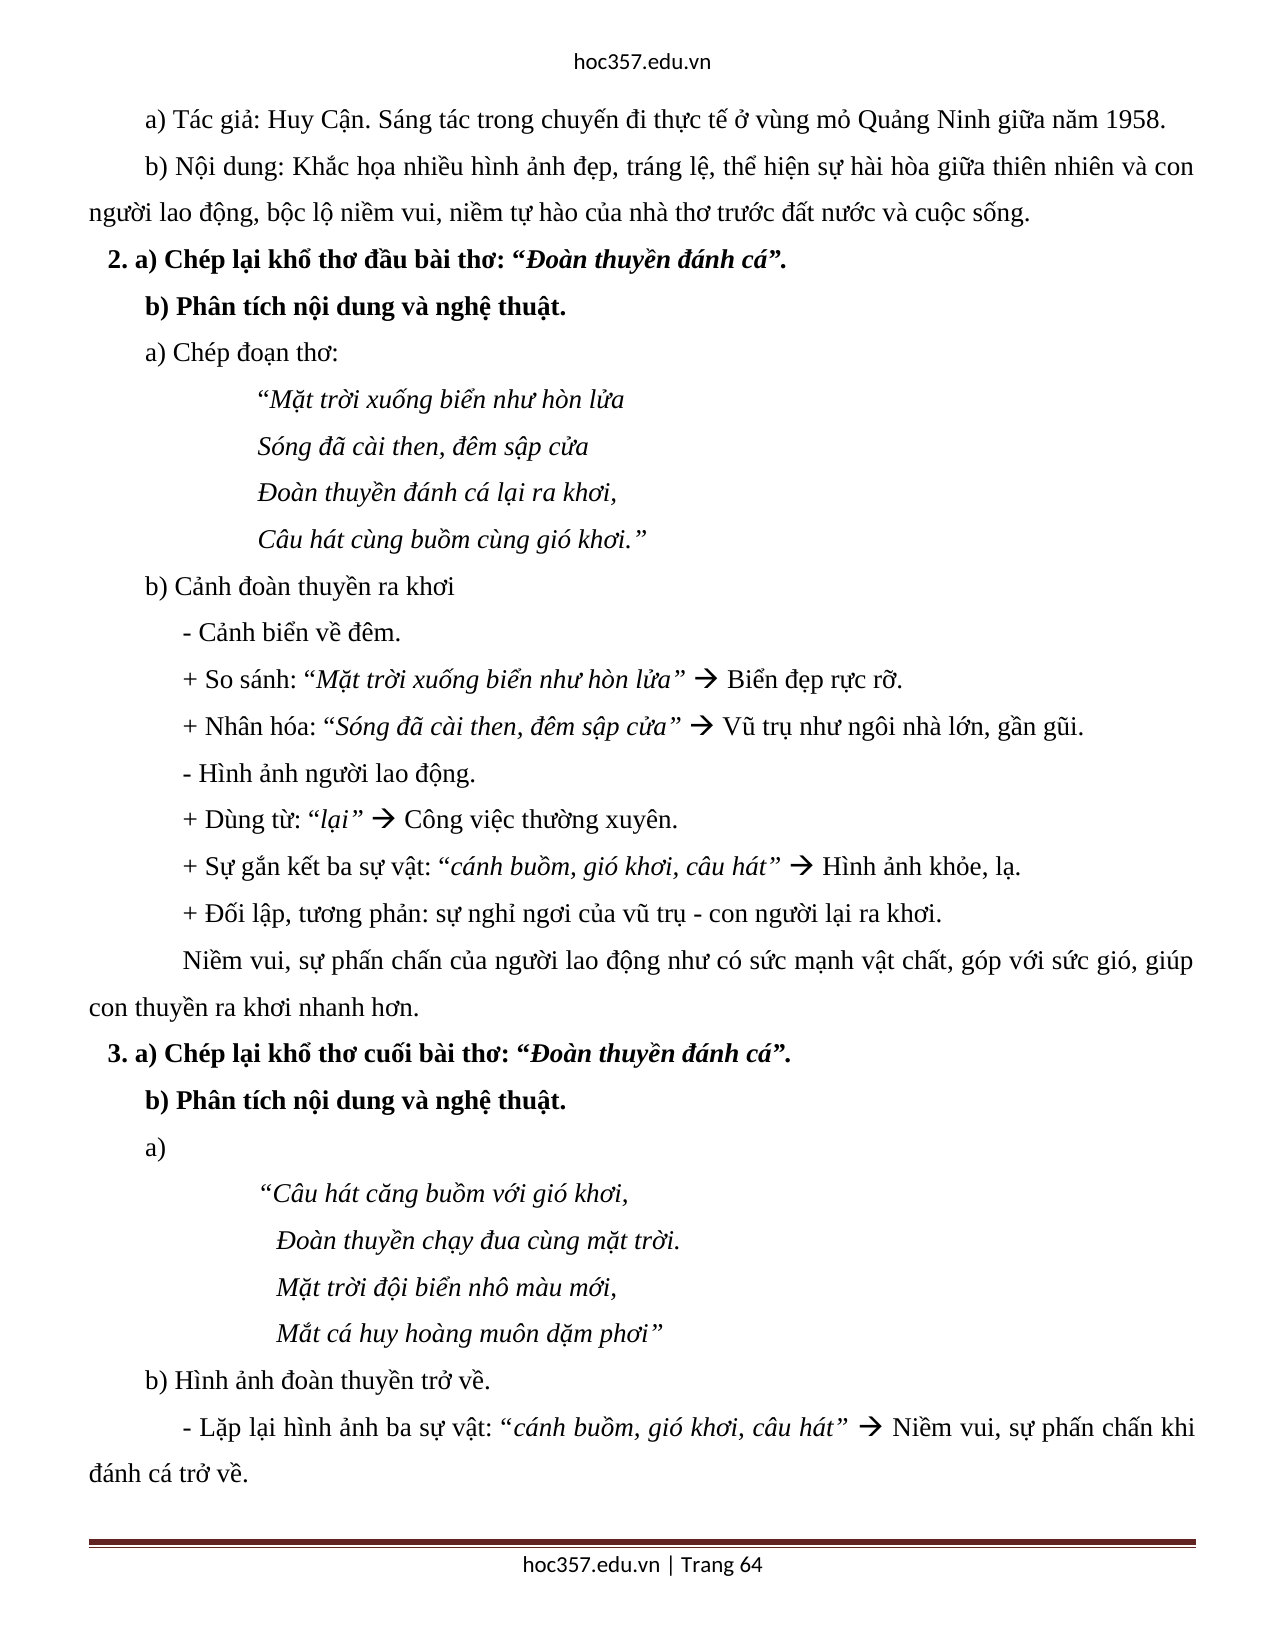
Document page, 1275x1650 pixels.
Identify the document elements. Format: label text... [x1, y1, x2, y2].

text + So sánh: “Mặt trời xuống biển như hòn lửa” Biển đẹp rực rỡ. [89, 663, 1196, 694]
text Câu hát cùng buồm cùng gió khơi.” [89, 523, 1196, 554]
text + Đối lập, tương phản: sự nghỉ ngơi của vũ trụ - con người lại ra khơi. [89, 897, 1196, 928]
text a) Chép đoạn thơ: [89, 336, 1196, 368]
text Sóng đã cài then, đêm sập cửa [89, 430, 1196, 461]
text + Nhân hóa: “Sóng đã cài then, đêm sập cửa” Vũ trụ như ngôi nhà lớn, gần gũi. [89, 710, 1196, 741]
text Mặt trời đội biển nhô màu mới, [89, 1271, 1196, 1302]
text Đoàn thuyền đánh cá lại ra khơi, [89, 476, 1196, 508]
text - Lặp lại hình ảnh ba sự vật: “cánh buồm, gió khơi, câu hát” Niềm vui, sự phấn chấn khi đánh cá trở về. [89, 1411, 1196, 1488]
text b) Hình ảnh đoàn thuyền trở về. [89, 1364, 1196, 1395]
text b) Cảnh đoàn thuyền ra khơi [89, 570, 1196, 601]
text a) [89, 1131, 1196, 1162]
text “Mặt trời xuống biển như hòn lửa [89, 383, 1196, 414]
text Mắt cá huy hoàng muôn dặm phơi” [89, 1317, 1196, 1348]
text a) Tác giả: Huy Cận. Sáng tác trong chuyến đi thực tế ở vùng mỏ Quảng Ninh giữa năm 1958. [89, 103, 1196, 134]
text 2. a) Chép lại khổ thơ đầu bài thơ: “Đoàn thuyền đánh cá”. [89, 243, 1196, 274]
text b) Nội dung: Khắc họa nhiều hình ảnh đẹp, tráng lệ, thể hiện sự hài hòa giữa thiên nhiên và con người lao động, bộc lộ niềm vui, niềm tự hào của nhà thơ trước đất nước và cuộc sống. [89, 150, 1196, 228]
text + Dùng từ: “lại” Công việc thường xuyên. [89, 803, 1196, 835]
text + Sự gắn kết ba sự vật: “cánh buồm, gió khơi, câu hát” Hình ảnh khỏe, lạ. [89, 850, 1196, 882]
text - Cảnh biển về đêm. [89, 616, 1196, 648]
text Niềm vui, sự phấn chấn của người lao động như có sức mạnh vật chất, góp với sức gió, giúp con thuyền ra khơi nhanh hơn. [89, 944, 1196, 1022]
text b) Phân tích nội dung và nghệ thuật. [89, 290, 1196, 321]
text “Câu hát căng buồm với gió khơi, [89, 1177, 1196, 1208]
text 3. a) Chép lại khổ thơ cuối bài thơ: “Đoàn thuyền đánh cá”. [89, 1037, 1196, 1068]
text - Hình ảnh người lao động. [89, 757, 1196, 788]
text Đoàn thuyền chạy đua cùng mặt trời. [89, 1224, 1196, 1255]
text b) Phân tích nội dung và nghệ thuật. [89, 1084, 1196, 1115]
